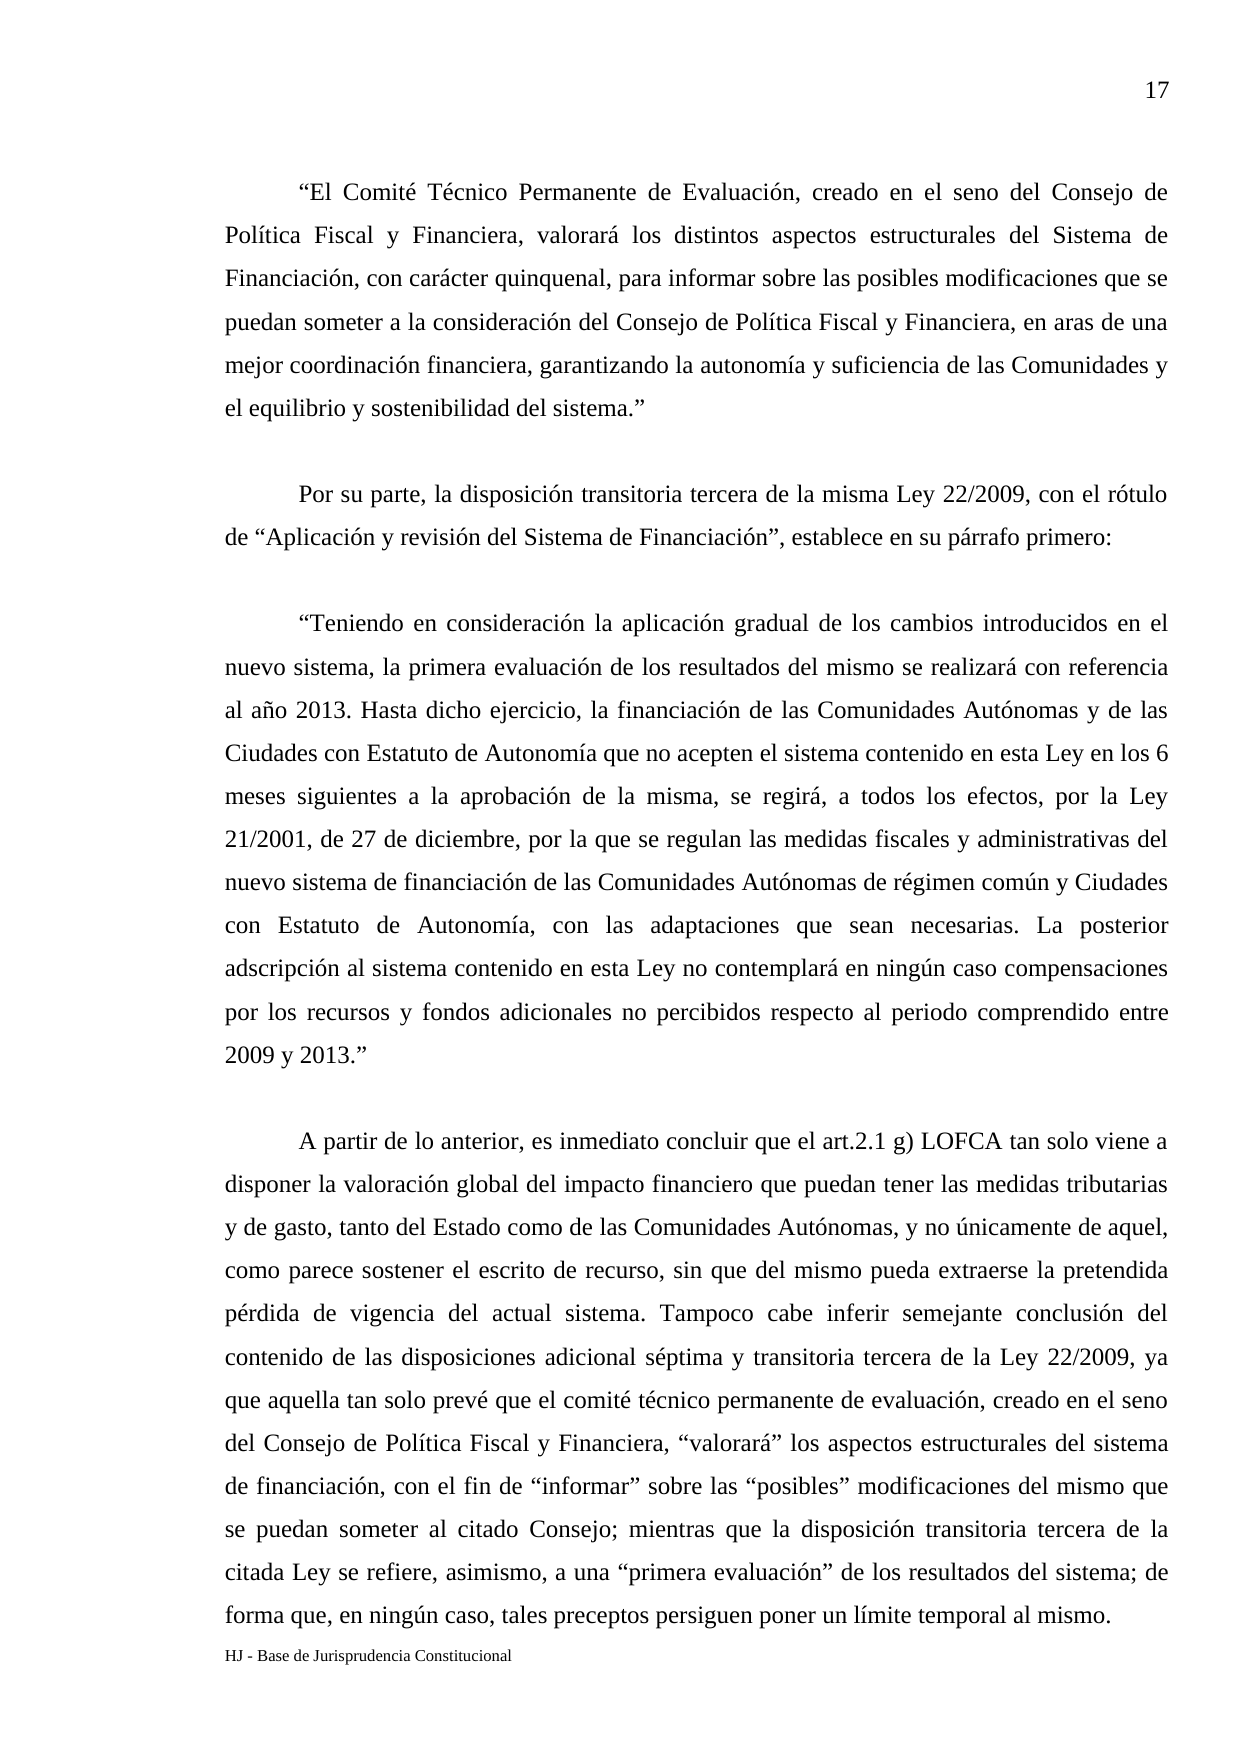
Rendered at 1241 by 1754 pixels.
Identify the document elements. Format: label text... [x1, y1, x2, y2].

text “El Comité Técnico Permanente de Evaluación, creado en el seno del Consejo de Política Fiscal y Financiera, valorará los distintos aspectos estructurales del Sistema de Financiación, con carácter quinquenal, para informar sobre las posibles modificaciones que se puedan someter a la consideración del Consejo de Política Fiscal y Financiera, en aras de una mejor coordinación financiera, garantizando la autonomía y suficiencia de las Comunidades y el equilibrio y sostenibilidad del sistema.” [224, 177, 1169, 422]
text Por su parte, la disposición transitoria tercera de la misma Ley 22/2009, con el rótulo de “Aplicación y revisión del Sistema de Financiación”, establece en su párrafo primero: [224, 479, 1169, 551]
text A partir de lo anterior, es inmediato concluir que el art.2.1 g) LOFCA tan solo viene a disponer la valoración global del impacto financiero que puedan tener las medidas tributarias y de gasto, tanto del Estado como de las Comunidades Autónomas, y no únicamente de aquel, como parece sostener el escrito de recurso, sin que del mismo pueda extraerse la pretendida pérdida de vigencia del actual sistema. Tampoco cabe inferir semejante conclusión del contenido de las disposiciones adicional séptima y transitoria tercera de la Ley 22/2009, ya que aquella tan solo prevé que el comité técnico permanente de evaluación, creado en el seno del Consejo de Política Fiscal y Financiera, “valorará” los aspectos estructurales del sistema de financiación, con el fin de “informar” sobre las “posibles” modificaciones del mismo que se puedan someter al citado Consejo; mientras que la disposición transitoria tercera de la citada Ley se refiere, asimismo, a una “primera evaluación” de los resultados del sistema; de forma que, en ningún caso, tales preceptos persiguen poner un límite temporal al mismo. [224, 1126, 1169, 1629]
text “Teniendo en consideración la aplicación gradual de los cambios introducidos en el nuevo sistema, la primera evaluación de los resultados del mismo se realizará con referencia al año 2013. Hasta dicho ejercicio, la financiación de las Comunidades Autónomas y de las Ciudades con Estatuto de Autonomía que no acepten el sistema contenido en esta Ley en los 6 meses siguientes a la aprobación de la misma, se regirá, a todos los efectos, por la Ley 21/2001, de 27 de diciembre, por la que se regulan las medidas fiscales y administrativas del nuevo sistema de financiación de las Comunidades Autónomas de régimen común y Ciudades con Estatuto de Autonomía, con las adaptaciones que sean necesarias. La posterior adscripción al sistema contenido en esta Ley no contemplará en ningún caso compensaciones por los recursos y fondos adicionales no percibidos respecto al periodo comprendido entre 2009 y 2013.” [224, 608, 1169, 1068]
